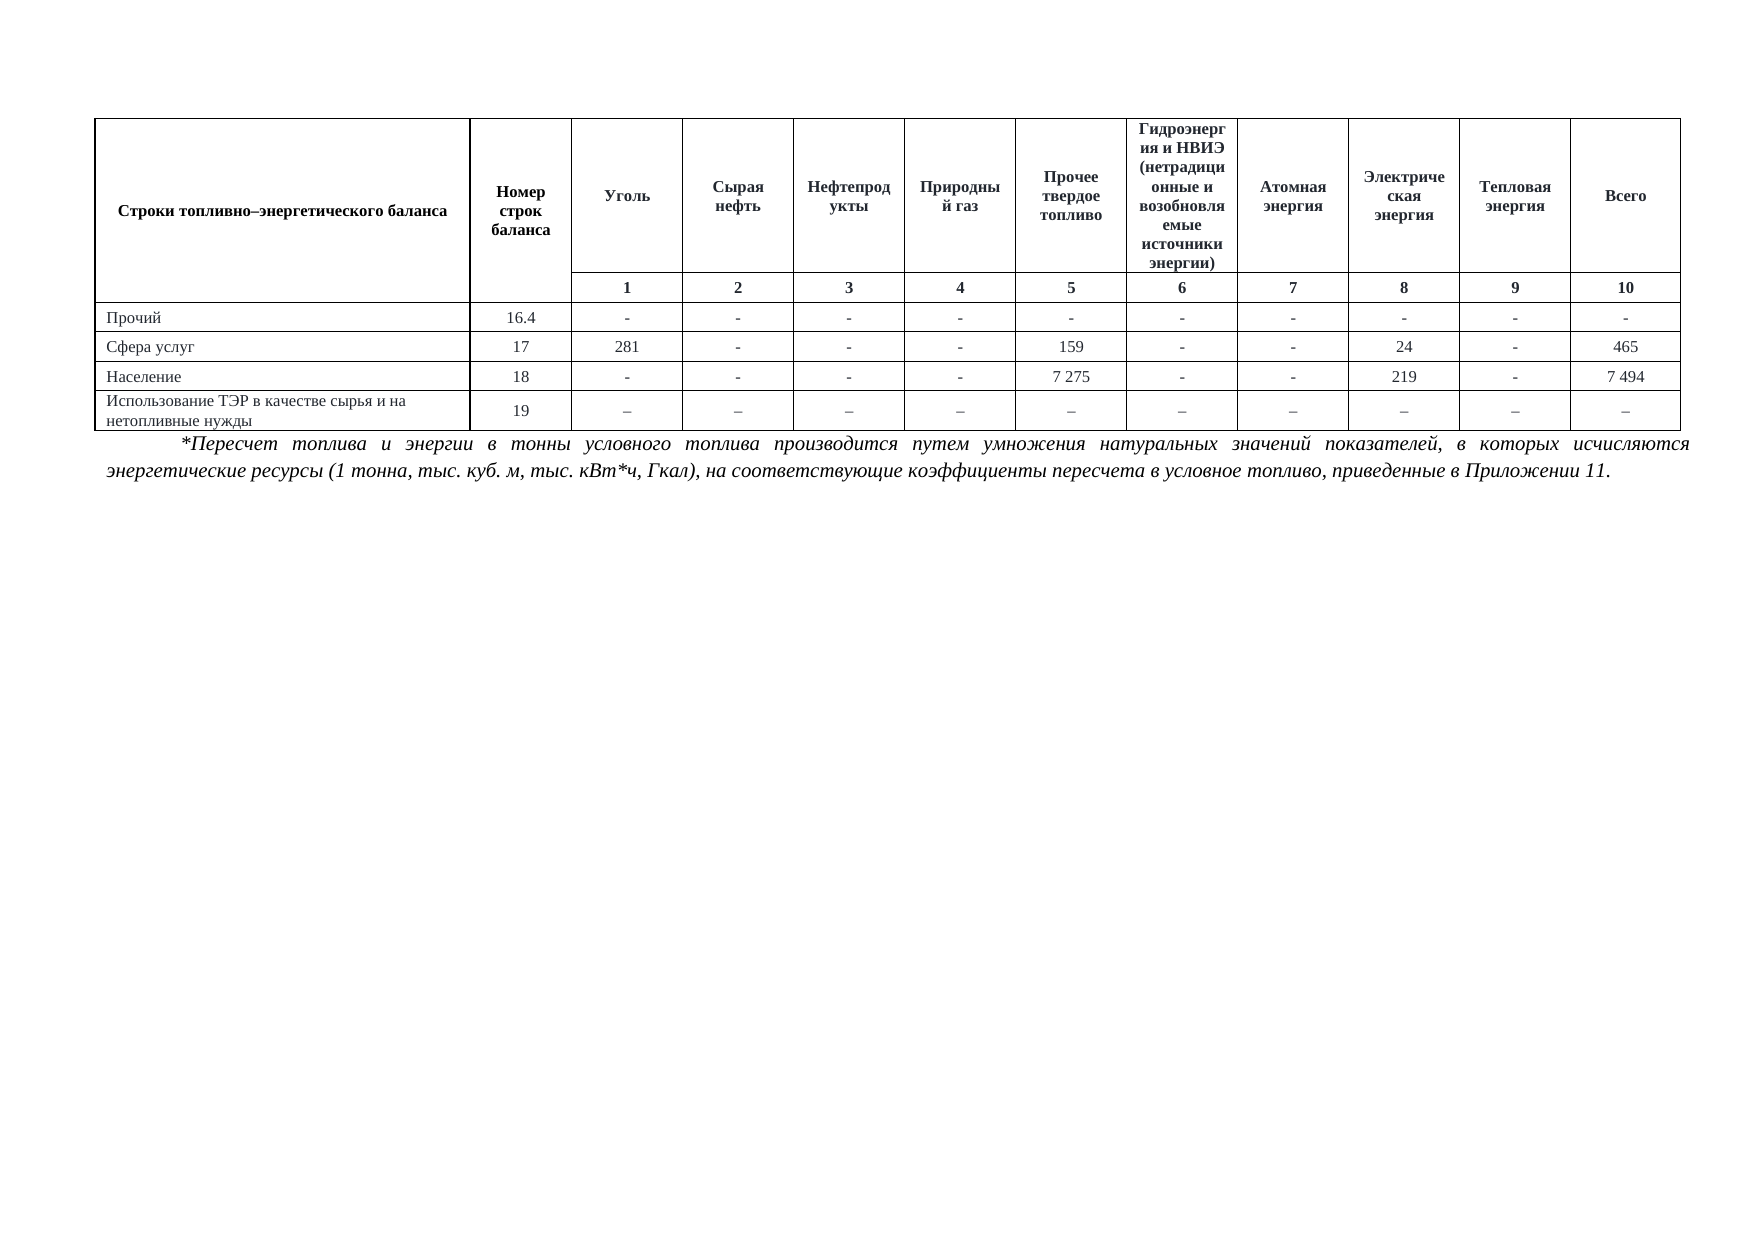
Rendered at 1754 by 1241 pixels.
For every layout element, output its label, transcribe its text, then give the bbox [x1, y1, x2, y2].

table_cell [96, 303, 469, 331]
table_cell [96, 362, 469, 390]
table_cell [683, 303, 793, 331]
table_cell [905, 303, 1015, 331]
table_cell 9 [1460, 273, 1570, 302]
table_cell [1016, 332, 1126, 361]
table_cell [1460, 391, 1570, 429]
table_cell 10 [1571, 273, 1680, 302]
table_header Атомная энергия [1238, 119, 1348, 272]
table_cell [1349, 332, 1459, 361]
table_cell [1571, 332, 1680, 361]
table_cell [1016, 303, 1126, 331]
table_header Сырая нефть [683, 119, 793, 272]
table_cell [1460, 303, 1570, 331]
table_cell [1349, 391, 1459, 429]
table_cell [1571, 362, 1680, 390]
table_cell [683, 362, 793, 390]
table_header Нефтепродукты [794, 119, 904, 272]
table_header Уголь [572, 119, 682, 272]
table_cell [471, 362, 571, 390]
table_cell 5 [1016, 273, 1126, 302]
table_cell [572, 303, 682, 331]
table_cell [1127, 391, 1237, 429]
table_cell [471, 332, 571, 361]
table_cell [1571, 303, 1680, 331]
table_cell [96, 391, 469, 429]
table_cell 1 [572, 273, 682, 302]
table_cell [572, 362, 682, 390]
table_cell 7 [1238, 273, 1348, 302]
table_header Прочее твердое топливо [1016, 119, 1126, 272]
table_cell 6 [1127, 273, 1237, 302]
table_header Строки топливно–энергетического баланса [96, 119, 469, 302]
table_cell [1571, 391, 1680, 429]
table_cell 2 [683, 273, 793, 302]
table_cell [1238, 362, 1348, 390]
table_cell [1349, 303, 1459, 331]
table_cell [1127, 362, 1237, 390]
table_header Природный газ [905, 119, 1015, 272]
text *Пересчет топлива и энергии в тонны условного топлива производится путем умножения натуральных значений показателей, в которых исчисляются энергетические ресурсы (1 тонна, тыс. куб. м, тыс. кВт*ч, Гкал), на соответствующие коэффициенты пересчета в условное топливо, приведенные в Приложении 11. [106, 431, 1692, 482]
table_header Гидроэнергия и НВИЭ (нетрадиционные и возобновляемые источники энергии) [1127, 119, 1237, 272]
table_header Тепловая энергия [1460, 119, 1570, 272]
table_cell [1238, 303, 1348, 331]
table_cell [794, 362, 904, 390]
table_header Номер строк баланса [471, 119, 571, 302]
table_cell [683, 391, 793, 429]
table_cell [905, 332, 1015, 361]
table_cell 3 [794, 273, 904, 302]
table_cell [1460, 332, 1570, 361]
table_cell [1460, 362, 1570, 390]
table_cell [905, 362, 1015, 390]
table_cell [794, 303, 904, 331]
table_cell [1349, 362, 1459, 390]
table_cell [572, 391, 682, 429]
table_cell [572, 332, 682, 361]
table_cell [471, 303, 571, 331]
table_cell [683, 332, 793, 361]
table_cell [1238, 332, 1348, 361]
table_header Электрическая энергия [1349, 119, 1459, 272]
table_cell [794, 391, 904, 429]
table_header Всего [1571, 119, 1680, 272]
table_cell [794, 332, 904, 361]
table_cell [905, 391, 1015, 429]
table_cell 4 [905, 273, 1015, 302]
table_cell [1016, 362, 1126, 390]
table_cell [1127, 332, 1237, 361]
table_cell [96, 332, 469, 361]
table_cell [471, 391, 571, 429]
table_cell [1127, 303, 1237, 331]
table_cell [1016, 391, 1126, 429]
table_cell 8 [1349, 273, 1459, 302]
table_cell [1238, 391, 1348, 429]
